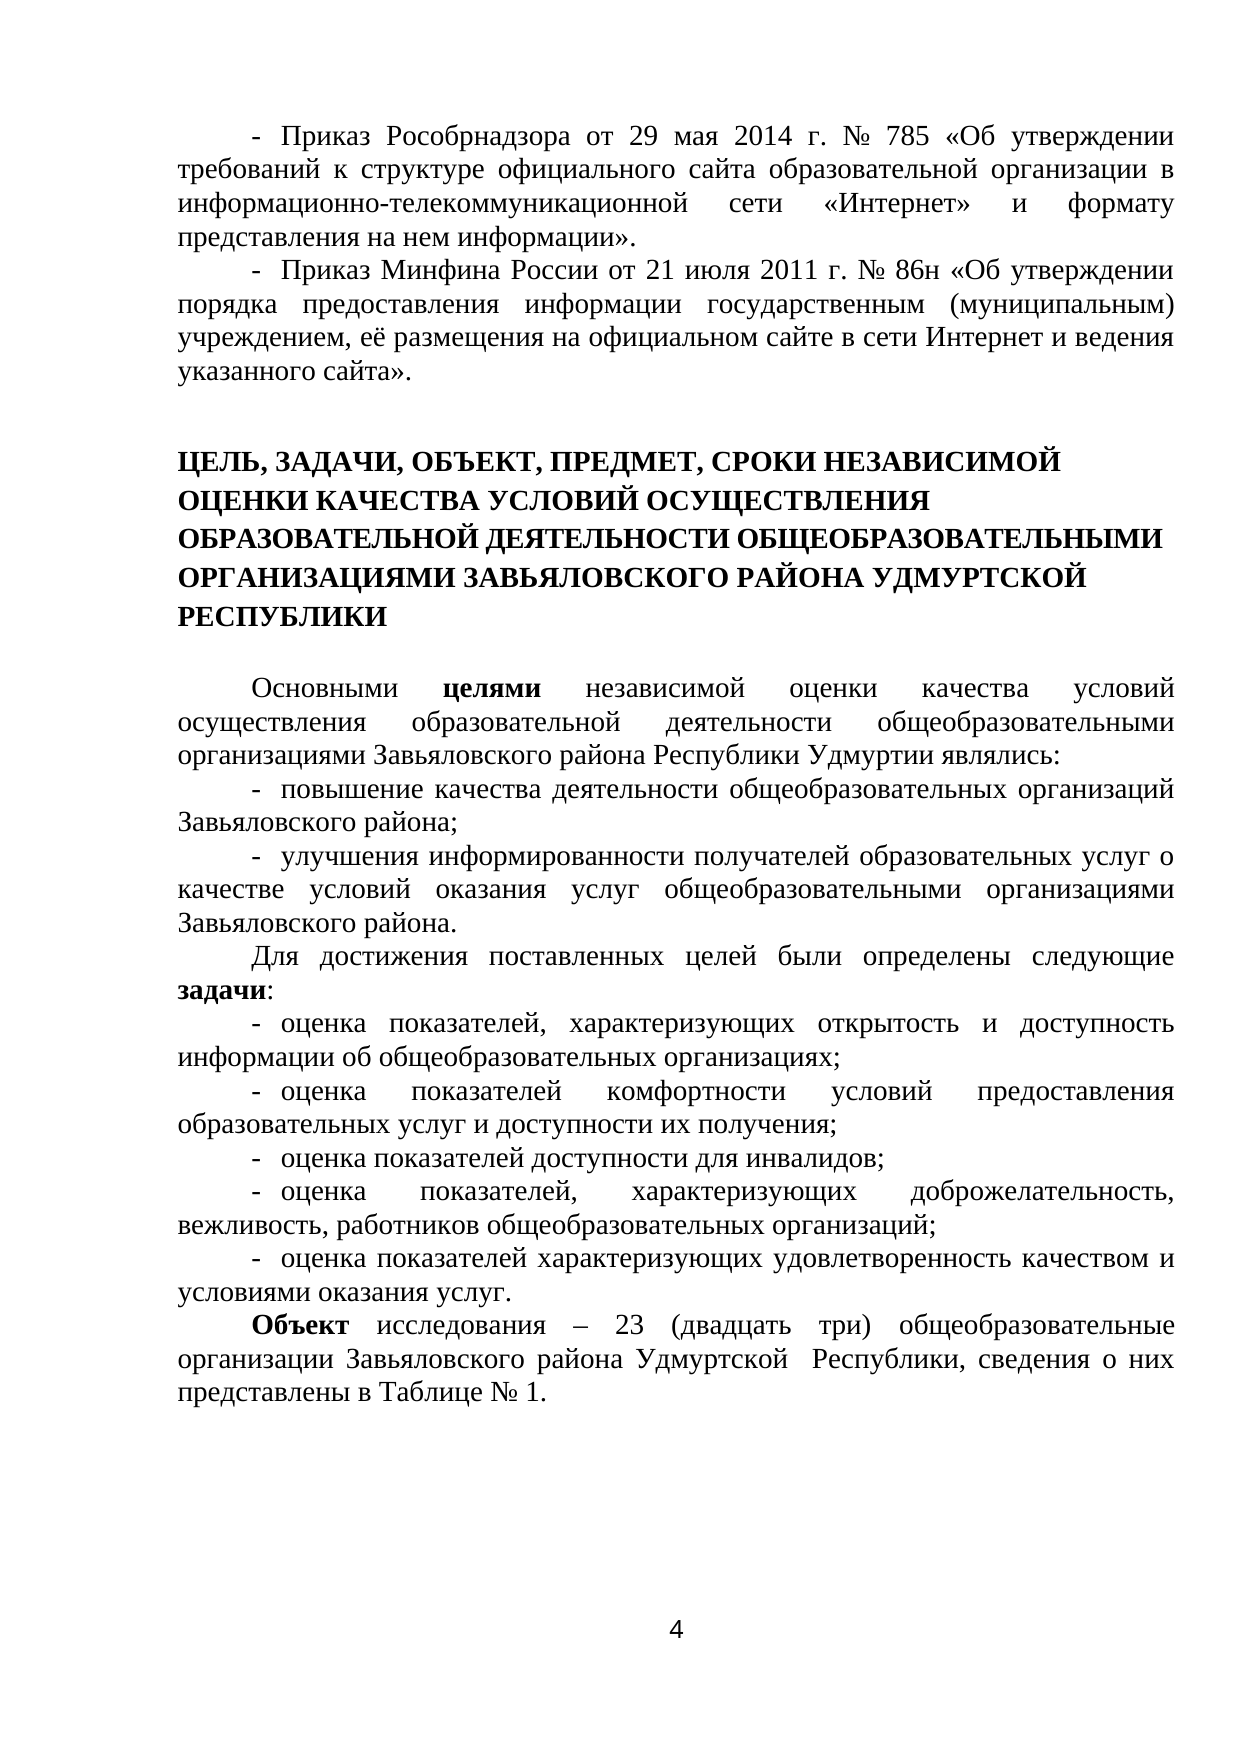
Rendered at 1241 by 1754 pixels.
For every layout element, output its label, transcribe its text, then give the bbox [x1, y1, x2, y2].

text Основными целями независимой оценки качества условий осуществления образовательной деятельности общеобразовательными организациями Завьяловского района Республики Удмуртии являлись: [177, 670, 1175, 771]
text - оценка показателей доступности для инвалидов; [177, 1140, 1175, 1173]
text Для достижения поставленных целей были определены следующие задачи: [177, 938, 1175, 1006]
text - оценка показателей, характеризующих открытость и доступность информации об общеобразовательных организациях; [177, 1006, 1175, 1073]
text - оценка показателей, характеризующих доброжелательность, вежливость, работников общеобразовательных организаций; [177, 1173, 1175, 1240]
subtitle ЦЕЛЬ, ЗАДАЧИ, ОБЪЕКТ, ПРЕДМЕТ, СРОКИ НЕЗАВИСИМОЙ ОЦЕНКИ КАЧЕСТВА УСЛОВИЙ ОСУЩЕСТВЛЕНИЯ ОБРАЗОВАТЕЛЬНОЙ ДЕЯТЕЛЬНОСТИ ОБЩЕОБРАЗОВАТЕЛЬНЫМИ ОРГАНИЗАЦИЯМИ ЗАВЬЯЛОВСКОГО РАЙОНА УДМУРТСКОЙ РЕСПУБЛИКИ [177, 444, 1175, 632]
text - Приказ Минфина России от 21 июля 2011 г. № 86н «Об утверждении порядка предоставления информации государственным (муниципальным) учреждением, её размещения на официальном сайте в сети Интернет и ведения указанного сайта». [177, 252, 1175, 386]
text - Приказ Рособрнадзора от 29 мая 2014 г. № 785 «Об утверждении требований к структуре официального сайта образовательной организации в информационно-телекоммуникационной сети «Интернет» и формату представления на нем информации». [177, 118, 1175, 252]
text - улучшения информированности получателей образовательных услуг о качестве условий оказания услуг общеобразовательными организациями Завьяловского района. [177, 838, 1175, 938]
text Объект исследования – 23 (двадцать три) общеобразовательные организации Завьяловского района Удмуртской Республики, сведения о них представлены в Таблице № 1. [177, 1307, 1175, 1408]
text - оценка показателей комфортности условий предоставления образовательных услуг и доступности их получения; [177, 1073, 1175, 1140]
text - повышение качества деятельности общеобразовательных организаций Завьяловского района; [177, 771, 1175, 838]
text - оценка показателей характеризующих удовлетворенность качеством и условиями оказания услуг. [177, 1240, 1175, 1307]
